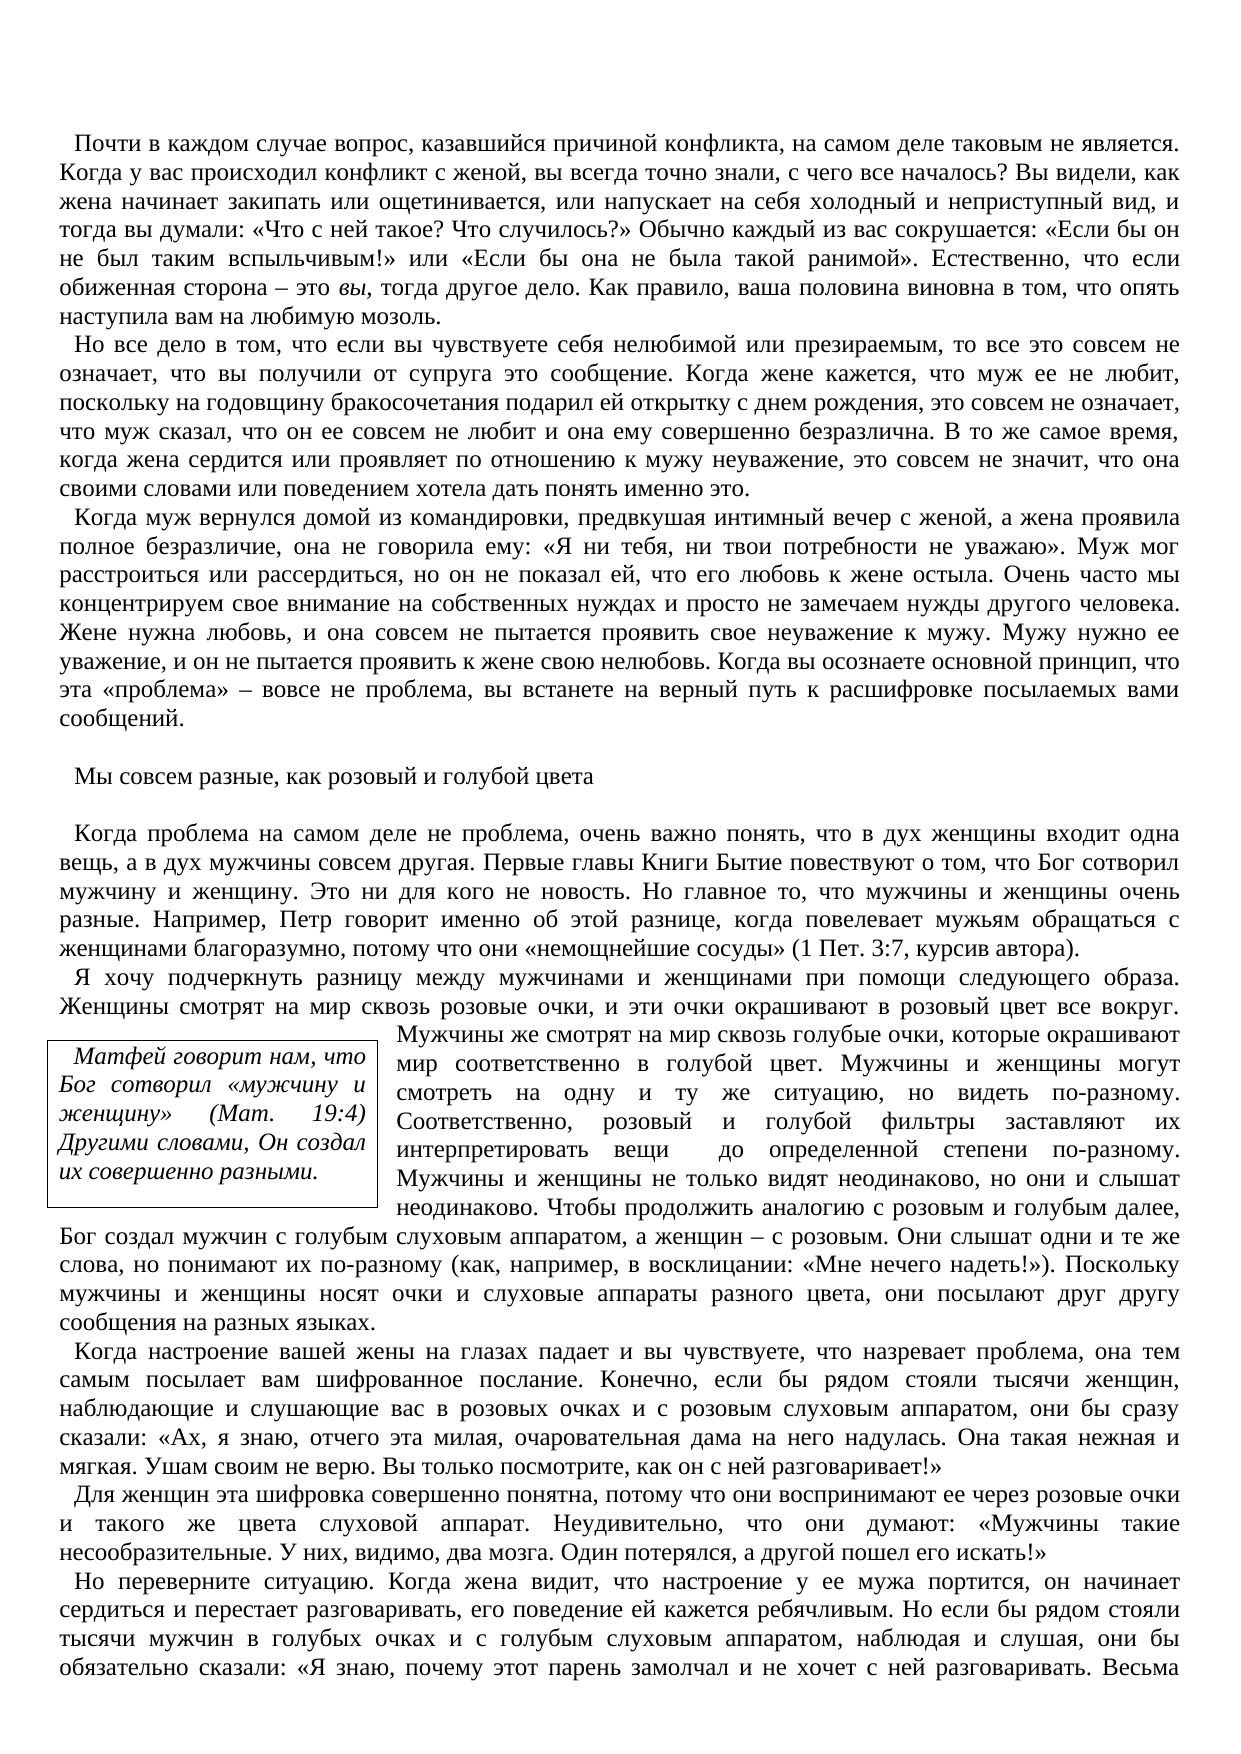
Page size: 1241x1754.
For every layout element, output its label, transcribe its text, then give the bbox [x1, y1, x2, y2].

text Мы совсем разные, как розовый и голубой цвета [59, 761, 1181, 789]
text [59, 1566, 1181, 1681]
text Когда настроение вашей жены на глазах падает и вы чувствуете, что назревает проблема, она тем самым посылает вам шифрованное послание. Конечно, если бы рядом стояли тысячи женщин, наблюдающие и слушающие вас в розовых очках и с розовым слуховым аппаратом, они бы сразу сказали: «Ах, я знаю, отчего эта милая, очаровательная дама на него надулась. Она такая нежная и мягкая. Ушам своим не верю. Вы только посмотрите, как он с ней разговаривает!» [59, 1336, 1181, 1479]
text Я хочу подчеркнуть разницу между мужчинами и женщинами при помощи следующего образа. Женщины смотрят на мир сквозь розовые очки, и эти очки окрашивают в розовый цвет все вокруг. Мужчины же смотрят на мир сквозь голубые очки, которые окрашивают мир соответственно в голубой цвет. Мужчины и женщины могут смотреть на одну и ту же ситуацию, но видеть по-разному. Соответственно, розовый и голубой фильтры заставляют их интерпретировать вещи до определенной степени по-разному. Мужчины и женщины не только видят неодинаково, но они и слышат неодинаково. Чтобы продолжить аналогию с розовым и голубым далее, Бог создал мужчин с голубым слуховым аппаратом, а женщин – с розовым. Они слышат одни и те же слова, но понимают их по-разному (как, например, в восклицании: «Мне нечего надеть!»). Поскольку мужчины и женщины носят очки и слуховые аппараты разного цвета, они посылают друг другу сообщения на разных языках. [59, 962, 1181, 1336]
text Но все дело в том, что если вы чувствуете себя нелюбимой или презираемым, то все это совсем не означает, что вы получили от супруга это сообщение. Когда жене кажется, что муж ее не любит, поскольку на годовщину бракосочетания подарил ей открытку с днем рождения, это совсем не означает, что муж сказал, что он ее совсем не любит и она ему совершенно безразлична. В то же самое время, когда жена сердится или проявляет по отношению к мужу неуважение, это совсем не значит, что она своими словами или поведением хотела дать понять именно это. [59, 329, 1181, 502]
text Когда муж вернулся домой из командировки, предвкушая интимный вечер с женой, а жена проявила полное безразличие, она не говорила ему: «Я ни тебя, ни твои потребности не уважаю». Муж мог расстроиться или рассердиться, но он не показал ей, что его любовь к жене остыла. Очень часто мы концентрируем свое внимание на собственных нуждах и просто не замечаем нужды другого человека. Жене нужна любовь, и она совсем не пытается проявить свое неуважение к мужу. Мужу нужно ее уважение, и он не пытается проявить к жене свою нелюбовь. Когда вы осознаете основной принцип, что эта «проблема» – вовсе не проблема, вы встанете на верный путь к расшифровке посылаемых вами сообщений. [59, 502, 1181, 732]
text Почти в каждом случае вопрос, казавшийся причиной конфликта, на самом деле таковым не является. Когда у вас происходил конфликт с женой, вы всегда точно знали, с чего все началось? Вы видели, как жена начинает закипать или ощетинивается, или напускает на себя холодный и неприступный вид, и тогда вы думали: «Что с ней такое? Что случилось?» Обычно каждый из вас сокрушается: «Если бы он не был таким вспыльчивым!» или «Если бы она не была такой ранимой». Естественно, что если обиженная сторона – это вы, тогда другое дело. Как правило, ваша половина виновна в том, что опять наступила вам на любимую мозоль. [59, 128, 1181, 329]
text Когда проблема на самом деле не проблема, очень важно понять, что в дух женщины входит одна вещь, а в дух мужчины совсем другая. Первые главы Книги Бытие повествуют о том, что Бог сотворил мужчину и женщину. Это ни для кого не новость. Но главное то, что мужчины и женщины очень разные. Например, Петр говорит именно об этой разнице, когда повелевает мужьям обращаться с женщинами благоразумно, потому что они «немощнейшие сосуды» (1 Пет. 3:7, курсив автора). [59, 818, 1181, 962]
text Для женщин эта шифровка совершенно понятна, потому что они воспринимают ее через розовые очки и такого же цвета слуховой аппарат. Неудивительно, что они думают: «Мужчины такие несообразительные. У них, видимо, два мозга. Один потерялся, а другой пошел его искать!» [59, 1479, 1181, 1566]
table_header Матфей говорит нам, что Бог сотворил «мужчину и женщину» (Мат. 19:4) Другими словами, Он создал их совершенно разными. [48, 1041, 377, 1207]
